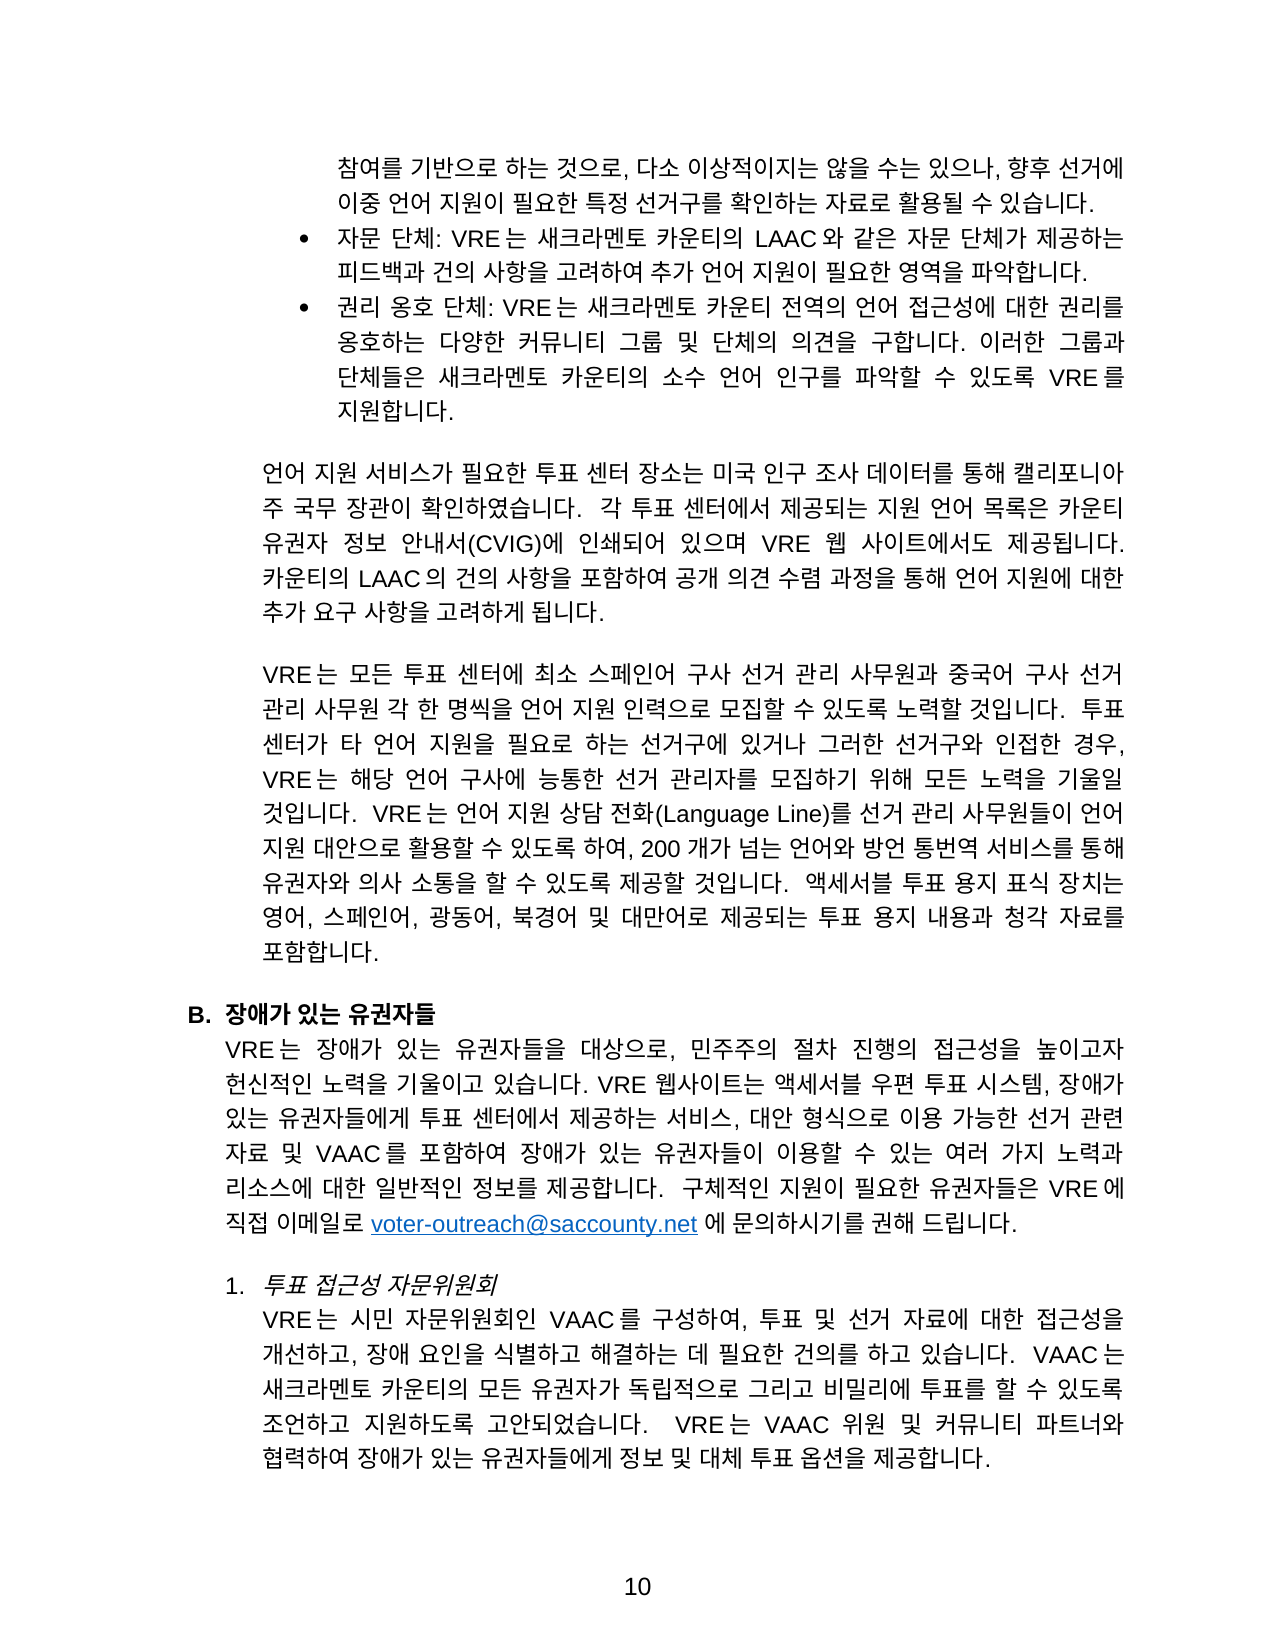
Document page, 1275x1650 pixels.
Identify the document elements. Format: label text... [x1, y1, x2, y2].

text VRE는 장애가 있는 유권자들을 대상으로, 민주주의 절차 진행의 접근성을 높이고자 헌신적인 노력을 기울이고 있습니다. VRE 웹사이트는 액세서블 우편 투표 시스템, 장애가 있는 유권자들에게 투표 센터에서 제공하는 서비스, 대안 형식으로 이용 가능한 선거 관련 자료 및 VAAC를 포함하여 장애가 있는 유권자들이 이용할 수 있는 여러 가지 노력과 리소스에 대한 일반적인 정보를 제공합니다. 구체적인 지원이 필요한 유권자들은 VRE에 직접 이메일로 voter-outreach@saccounty.net 에 문의하시기를 권해 드립니다. [225, 1031, 1125, 1239]
text 언어 지원 서비스가 필요한 투표 센터 장소는 미국 인구 조사 데이터를 통해 캘리포니아 주 국무 장관이 확인하였습니다. 각 투표 센터에서 제공되는 지원 언어 목록은 카운티 유권자 정보 안내서(CVIG)에 인쇄되어 있으며 VRE 웹 사이트에서도 제공됩니다. 카운티의 LAAC의 건의 사항을 포함하여 공개 의견 수렴 과정을 통해 언어 지원에 대한 추가 요구 사항을 고려하게 됩니다. [262, 455, 1125, 628]
list 자문 단체: VRE는 새크라멘토 카운티의 LAAC와 같은 자문 단체가 제공하는 피드백과 건의 사항을 고려하여 추가 언어 지원이 필요한 영역을 파악합니다. [300, 219, 1125, 289]
list 투표 접근성 자문위원회 [225, 1266, 1125, 1301]
subtitle 장애가 있는 유권자들 [187, 996, 1125, 1031]
text VRE는 시민 자문위원회인 VAAC를 구성하여, 투표 및 선거 자료에 대한 접근성을 개선하고, 장애 요인을 식별하고 해결하는 데 필요한 건의를 하고 있습니다. VAAC는 새크라멘토 카운티의 모든 유권자가 독립적으로 그리고 비밀리에 투표를 할 수 있도록 조언하고 지원하도록 고안되었습니다. VRE는 VAAC 위원 및 커뮤니티 파트너와 협력하여 장애가 있는 유권자들에게 정보 및 대체 투표 옵션을 제공합니다. [262, 1301, 1125, 1474]
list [300, 150, 1125, 219]
text VRE는 모든 투표 센터에 최소 스페인어 구사 선거 관리 사무원과 중국어 구사 선거 관리 사무원 각 한 명씩을 언어 지원 인력으로 모집할 수 있도록 노력할 것입니다. 투표 센터가 타 언어 지원을 필요로 하는 선거구에 있거나 그러한 선거구와 인접한 경우, VRE는 해당 언어 구사에 능통한 선거 관리자를 모집하기 위해 모든 노력을 기울일 것입니다. VRE는 언어 지원 상담 전화(Language Line)를 선거 관리 사무원들이 언어 지원 대안으로 활용할 수 있도록 하여, 200 개가 넘는 언어와 방언 통번역 서비스를 통해 유권자와 의사 소통을 할 수 있도록 제공할 것입니다. 액세서블 투표 용지 표식 장치는 영어, 스페인어, 광동어, 북경어 및 대만어로 제공되는 투표 용지 내용과 청각 자료를 포함합니다. [262, 656, 1125, 968]
list 권리 옹호 단체: VRE는 새크라멘토 카운티 전역의 언어 접근성에 대한 권리를 옹호하는 다양한 커뮤니티 그룹 및 단체의 의견을 구합니다. 이러한 그룹과 단체들은 새크라멘토 카운티의 소수 언어 인구를 파악할 수 있도록 VRE를 지원합니다. [300, 289, 1125, 427]
